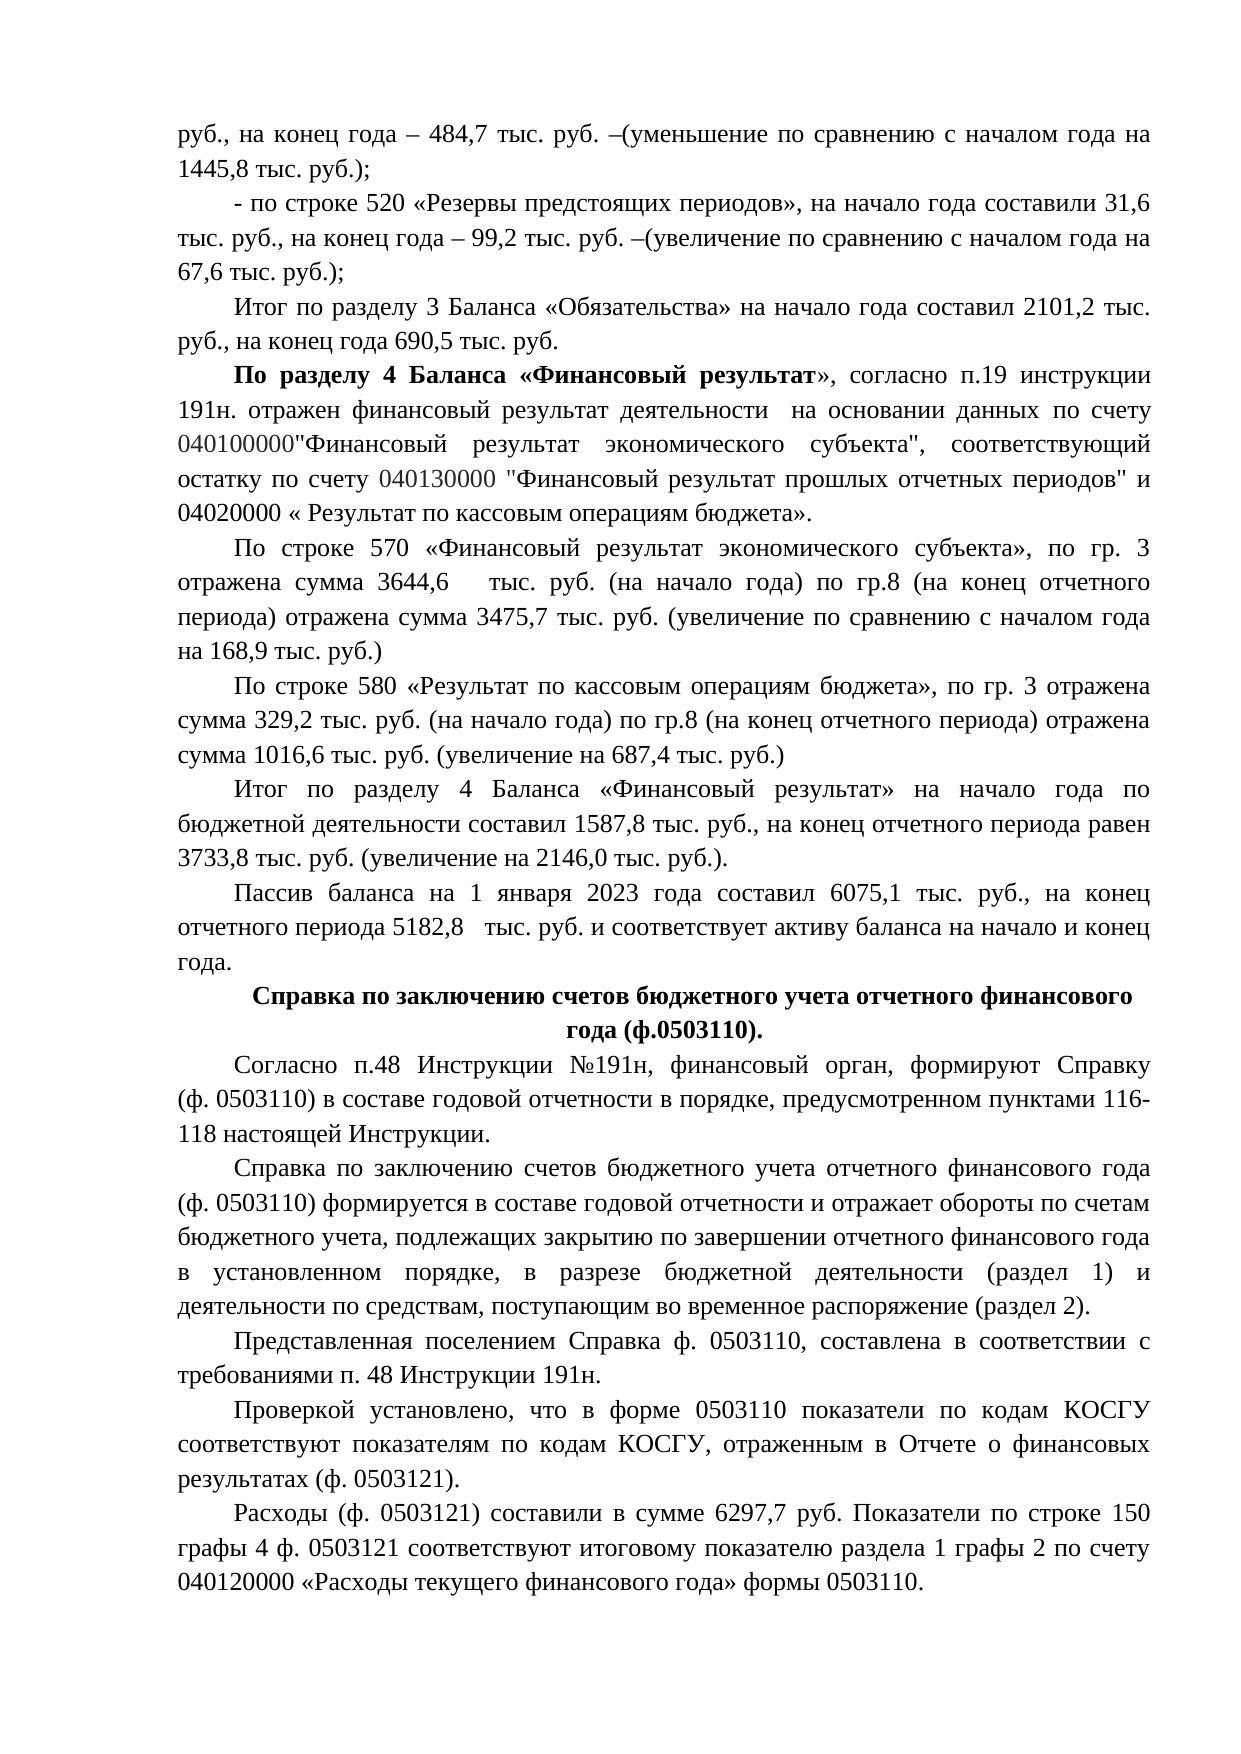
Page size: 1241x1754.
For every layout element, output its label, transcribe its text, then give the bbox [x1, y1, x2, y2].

text - по строке 520 «Резервы предстоящих периодов», на начало года составили 31,6 тыс. руб., на конец года – 99,2 тыс. руб. –(увеличение по сравнению с началом года на 67,6 тыс. руб.); [177, 187, 1152, 286]
text Итог по разделу 4 Баланса «Финансовый результат» на начало года по бюджетной деятельности составил 1587,8 тыс. руб., на конец отчетного периода равен 3733,8 тыс. руб. (увеличение на 2146,0 тыс. руб.). [177, 773, 1152, 872]
text Расходы (ф. 0503121) составили в сумме 6297,7 руб. Показатели по строке 150 графы 4 ф. 0503121 соответствуют итоговому показателю раздела 1 графы 2 по счету 040120000 «Расходы текущего финансового года» формы 0503110. [177, 1497, 1152, 1596]
text Справка по заключению счетов бюджетного учета отчетного финансового года (ф.0503110). [177, 980, 1152, 1044]
text Пассив баланса на 1 января 2023 года составил 6075,1 тыс. руб., на конец отчетного периода 5182,8 тыс. руб. и соответствует активу баланса на начало и конец года. [177, 877, 1152, 976]
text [177, 118, 1152, 183]
text Согласно п.48 Инструкции №191н, финансовый орган, формируют Справку (ф. 0503110) в составе годовой отчетности в порядке, предусмотренном пунктами 116-118 настоящей Инструкции. [177, 1049, 1152, 1148]
text Представленная поселением Справка ф. 0503110, составлена в соответствии с требованиями п. 48 Инструкции 191н. [177, 1325, 1152, 1389]
text По строке 580 «Результат по кассовым операциям бюджета», по гр. 3 отражена сумма 329,2 тыс. руб. (на начало года) по гр.8 (на конец отчетного периода) отражена сумма 1016,6 тыс. руб. (увеличение на 687,4 тыс. руб.) [177, 670, 1152, 769]
text Проверкой установлено, что в форме 0503110 показатели по кодам КОСГУ соответствуют показателям по кодам КОСГУ, отраженным в Отчете о финансовых результатах (ф. 0503121). [177, 1394, 1152, 1493]
text Справка по заключению счетов бюджетного учета отчетного финансового года (ф. 0503110) формируется в составе годовой отчетности и отражает обороты по счетам бюджетного учета, подлежащих закрытию по завершении отчетного финансового года в установленном порядке, в разрезе бюджетной деятельности (раздел 1) и деятельности по средствам, поступающим во временное распоряжение (раздел 2). [177, 1152, 1152, 1320]
text По строке 570 «Финансовый результат экономического субъекта», по гр. 3 отражена сумма 3644,6 тыс. руб. (на начало года) по гр.8 (на конец отчетного периода) отражена сумма 3475,7 тыс. руб. (увеличение по сравнению с началом года на 168,9 тыс. руб.) [177, 532, 1152, 665]
text Итог по разделу 3 Баланса «Обязательства» на начало года составил 2101,2 тыс. руб., на конец года 690,5 тыс. руб. [177, 291, 1152, 355]
text По разделу 4 Баланса «Финансовый результат», согласно п.19 инструкции 191н. отражен финансовый результат деятельности на основании данных по счету 040100000"Финансовый результат экономического субъекта", соответствующий остатку по счету 040130000 "Финансовый результат прошлых отчетных периодов" и 04020000 « Результат по кассовым операциям бюджета». [177, 359, 1152, 527]
